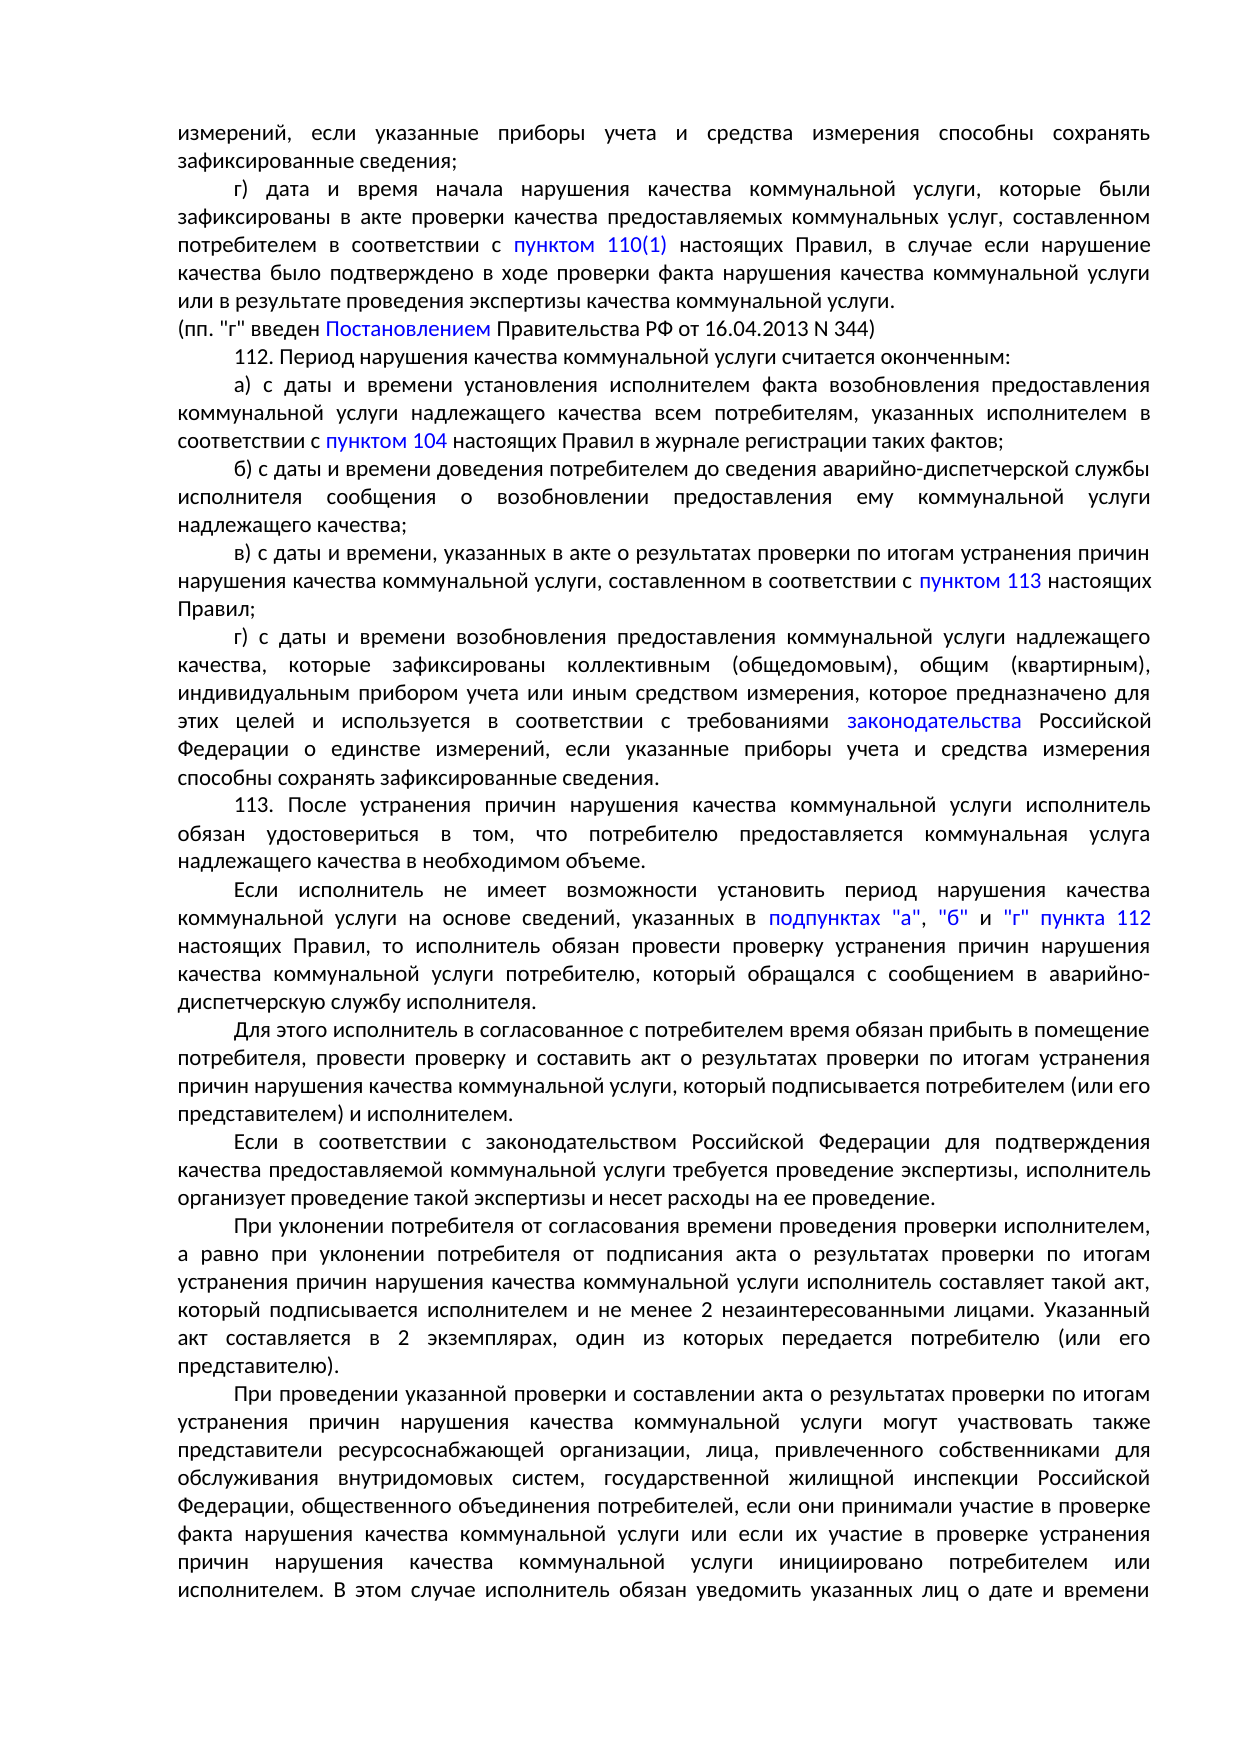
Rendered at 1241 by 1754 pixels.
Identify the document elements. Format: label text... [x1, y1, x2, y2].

text При уклонении потребителя от согласования времени проведения проверки исполнителем, а равно при уклонении потребителя от подписания акта о результатах проверки по итогам устранения причин нарушения качества коммунальной услуги исполнитель составляет такой акт, который подписывается исполнителем и не менее 2 незаинтересованными лицами. Указанный акт составляется в 2 экземплярах, один из которых передается потребителю (или его представителю). [177, 1211, 1152, 1379]
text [177, 1379, 1152, 1603]
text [177, 118, 1152, 174]
text Если исполнитель не имеет возможности установить период нарушения качества коммунальной услуги на основе сведений, указанных в подпунктах "а", "б" и "г" пункта 112 настоящих Правил, то исполнитель обязан провести проверку устранения причин нарушения качества коммунальной услуги потребителю, который обращался с сообщением в аварийно-диспетчерскую службу исполнителя. [177, 875, 1152, 1015]
text Если в соответствии с законодательством Российской Федерации для подтверждения качества предоставляемой коммунальной услуги требуется проведение экспертизы, исполнитель организует проведение такой экспертизы и несет расходы на ее проведение. [177, 1127, 1152, 1211]
text Для этого исполнитель в согласованное с потребителем время обязан прибыть в помещение потребителя, провести проверку и составить акт о результатах проверки по итогам устранения причин нарушения качества коммунальной услуги, который подписывается потребителем (или его представителем) и исполнителем. [177, 1015, 1152, 1127]
text 113. После устранения причин нарушения качества коммунальной услуги исполнитель обязан удостовериться в том, что потребителю предоставляется коммунальная услуга надлежащего качества в необходимом объеме. [177, 791, 1152, 875]
text а) с даты и времени установления исполнителем факта возобновления предоставления коммунальной услуги надлежащего качества всем потребителям, указанных исполнителем в соответствии с пунктом 104 настоящих Правил в журнале регистрации таких фактов; [177, 370, 1152, 454]
text в) с даты и времени, указанных в акте о результатах проверки по итогам устранения причин нарушения качества коммунальной услуги, составленном в соответствии с пунктом 113 настоящих Правил; [177, 538, 1152, 622]
text б) с даты и времени доведения потребителем до сведения аварийно-диспетчерской службы исполнителя сообщения о возобновлении предоставления ему коммунальной услуги надлежащего качества; [177, 454, 1152, 538]
text (пп. "г" введен Постановлением Правительства РФ от 16.04.2013 N 344) [177, 314, 1152, 342]
text 112. Период нарушения качества коммунальной услуги считается оконченным: [177, 342, 1152, 370]
text г) дата и время начала нарушения качества коммунальной услуги, которые были зафиксированы в акте проверки качества предоставляемых коммунальных услуг, составленном потребителем в соответствии с пунктом 110(1) настоящих Правил, в случае если нарушение качества было подтверждено в ходе проверки факта нарушения качества коммунальной услуги или в результате проведения экспертизы качества коммунальной услуги. [177, 174, 1152, 314]
text г) с даты и времени возобновления предоставления коммунальной услуги надлежащего качества, которые зафиксированы коллективным (общедомовым), общим (квартирным), индивидуальным прибором учета или иным средством измерения, которое предназначено для этих целей и используется в соответствии с требованиями законодательства Российской Федерации о единстве измерений, если указанные приборы учета и средства измерения способны сохранять зафиксированные сведения. [177, 622, 1152, 791]
